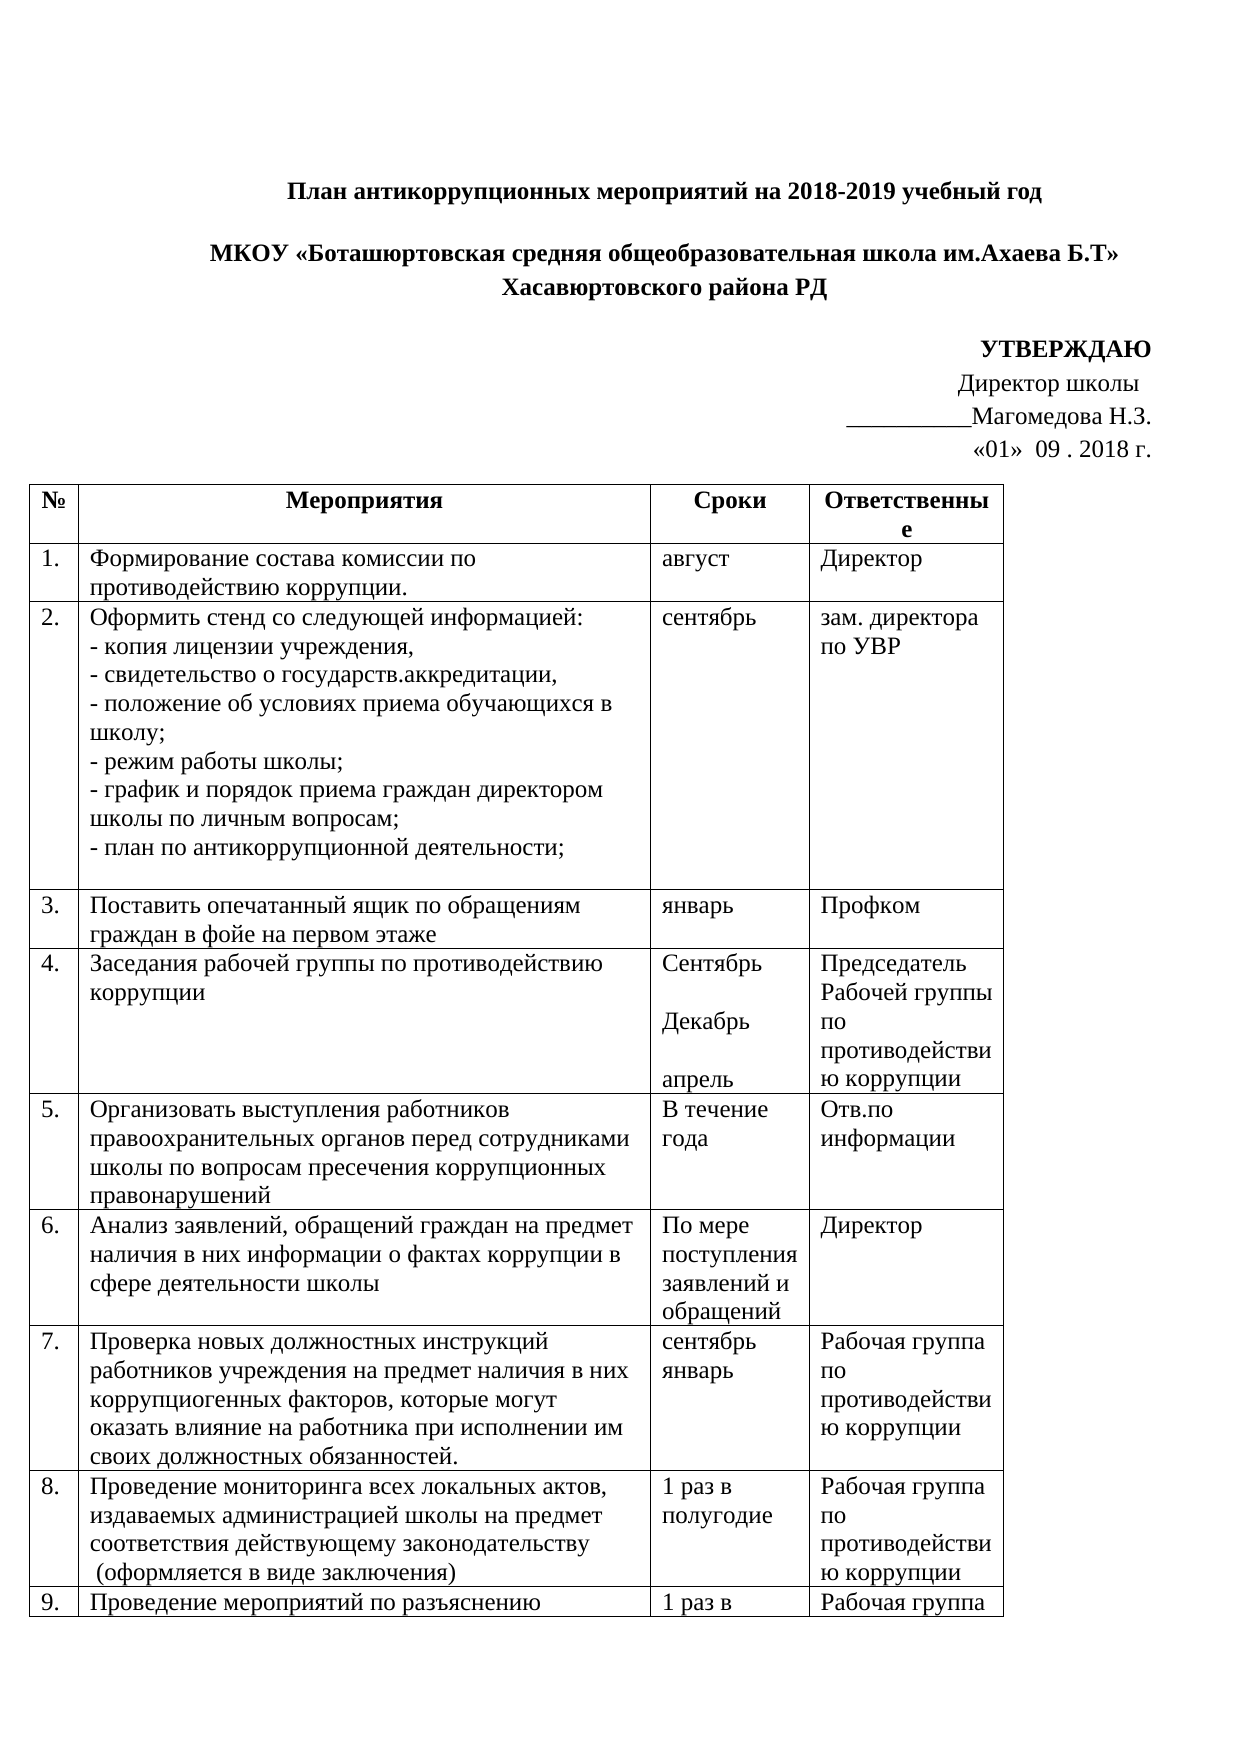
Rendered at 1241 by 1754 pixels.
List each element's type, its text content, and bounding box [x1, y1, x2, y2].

table_cell Председатель Рабочей группы по противодействию коррупции [810, 949, 1003, 1093]
table_cell сентябрь январь [651, 1326, 809, 1470]
table_cell 2. [30, 602, 78, 889]
text УТВЕРЖДАЮ Директор школы __________Магомедова Н.З. «01» 09 . 2018 г. [177, 330, 1152, 463]
table_cell Анализ заявлений, обращений граждан на предмет наличия в них информации о фактах коррупции в сфере деятельности школы [79, 1210, 650, 1325]
table_cell сентябрь [651, 602, 809, 889]
table_cell 4. [30, 949, 78, 1093]
table_cell Директор [810, 1210, 1003, 1325]
table_cell 3. [30, 890, 78, 947]
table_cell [810, 1587, 1003, 1616]
table_cell Проведение мониторинга всех локальных актов, издаваемых администрацией школы на предмет соответствия действующему законодательству (оформляется в виде заключения) [79, 1471, 650, 1586]
table_cell Сентябрь Декабрь апрель [651, 949, 809, 1093]
table_cell Отв.по информации [810, 1094, 1003, 1209]
table_header Сроки [651, 485, 809, 542]
table_cell 1 раз в полугодие [651, 1471, 809, 1586]
table_header Мероприятия [79, 485, 650, 542]
table_cell Проверка новых должностных инструкций работников учреждения на предмет наличия в них коррупциогенных факторов, которые могут оказать влияние на работника при исполнении им своих должностных обязанностей. [79, 1326, 650, 1470]
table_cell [79, 1587, 650, 1616]
table_cell Профком [810, 890, 1003, 947]
table_cell Организовать выступления работников правоохранительных органов перед сотрудниками школы по вопросам пресечения коррупционных правонарушений [79, 1094, 650, 1209]
table_header Ответственные [810, 485, 1003, 542]
table_cell Заседания рабочей группы по противодействию коррупции [79, 949, 650, 1093]
table_cell январь [651, 890, 809, 947]
table_cell август [651, 544, 809, 601]
table_header № [30, 485, 78, 542]
table_cell Оформить стенд со следующей информацией: - копия лицензии учреждения, - свидетельство о государств.аккредитации, - положение об условиях приема обучающихся в школу; - режим работы школы; - график и порядок приема граждан директором школы по личным вопросам; - план по антикоррупционной деятельности; [79, 602, 650, 889]
table_cell 9. [30, 1587, 78, 1616]
table_cell 1 раз в четверти [651, 1587, 809, 1616]
table_cell По мере поступления заявлений и обращений [651, 1210, 809, 1325]
table_cell В течение года [651, 1094, 809, 1209]
table_cell Формирование состава комиссии по противодействию коррупции. [79, 544, 650, 601]
table_cell 7. [30, 1326, 78, 1470]
table_cell Поставить опечатанный ящик по обращениям граждан в фойе на первом этаже [79, 890, 650, 947]
table_cell 5. [30, 1094, 78, 1209]
table_cell Рабочая группа по противодействию коррупции [810, 1471, 1003, 1586]
table_cell зам. директора по УВР [810, 602, 1003, 889]
table_cell 1. [30, 544, 78, 601]
text МКОУ «Боташюртовская средняя общеобразовательная школа им.Ахаева Б.Т» Хасавюртовского района РД [177, 234, 1152, 301]
table_cell 6. [30, 1210, 78, 1325]
table_cell Рабочая группа по противодействию коррупции [810, 1326, 1003, 1470]
table_cell 8. [30, 1471, 78, 1586]
table_cell Директор [810, 544, 1003, 601]
subtitle План антикоррупционных мероприятий на 2018-2019 учебный год [177, 176, 1152, 205]
